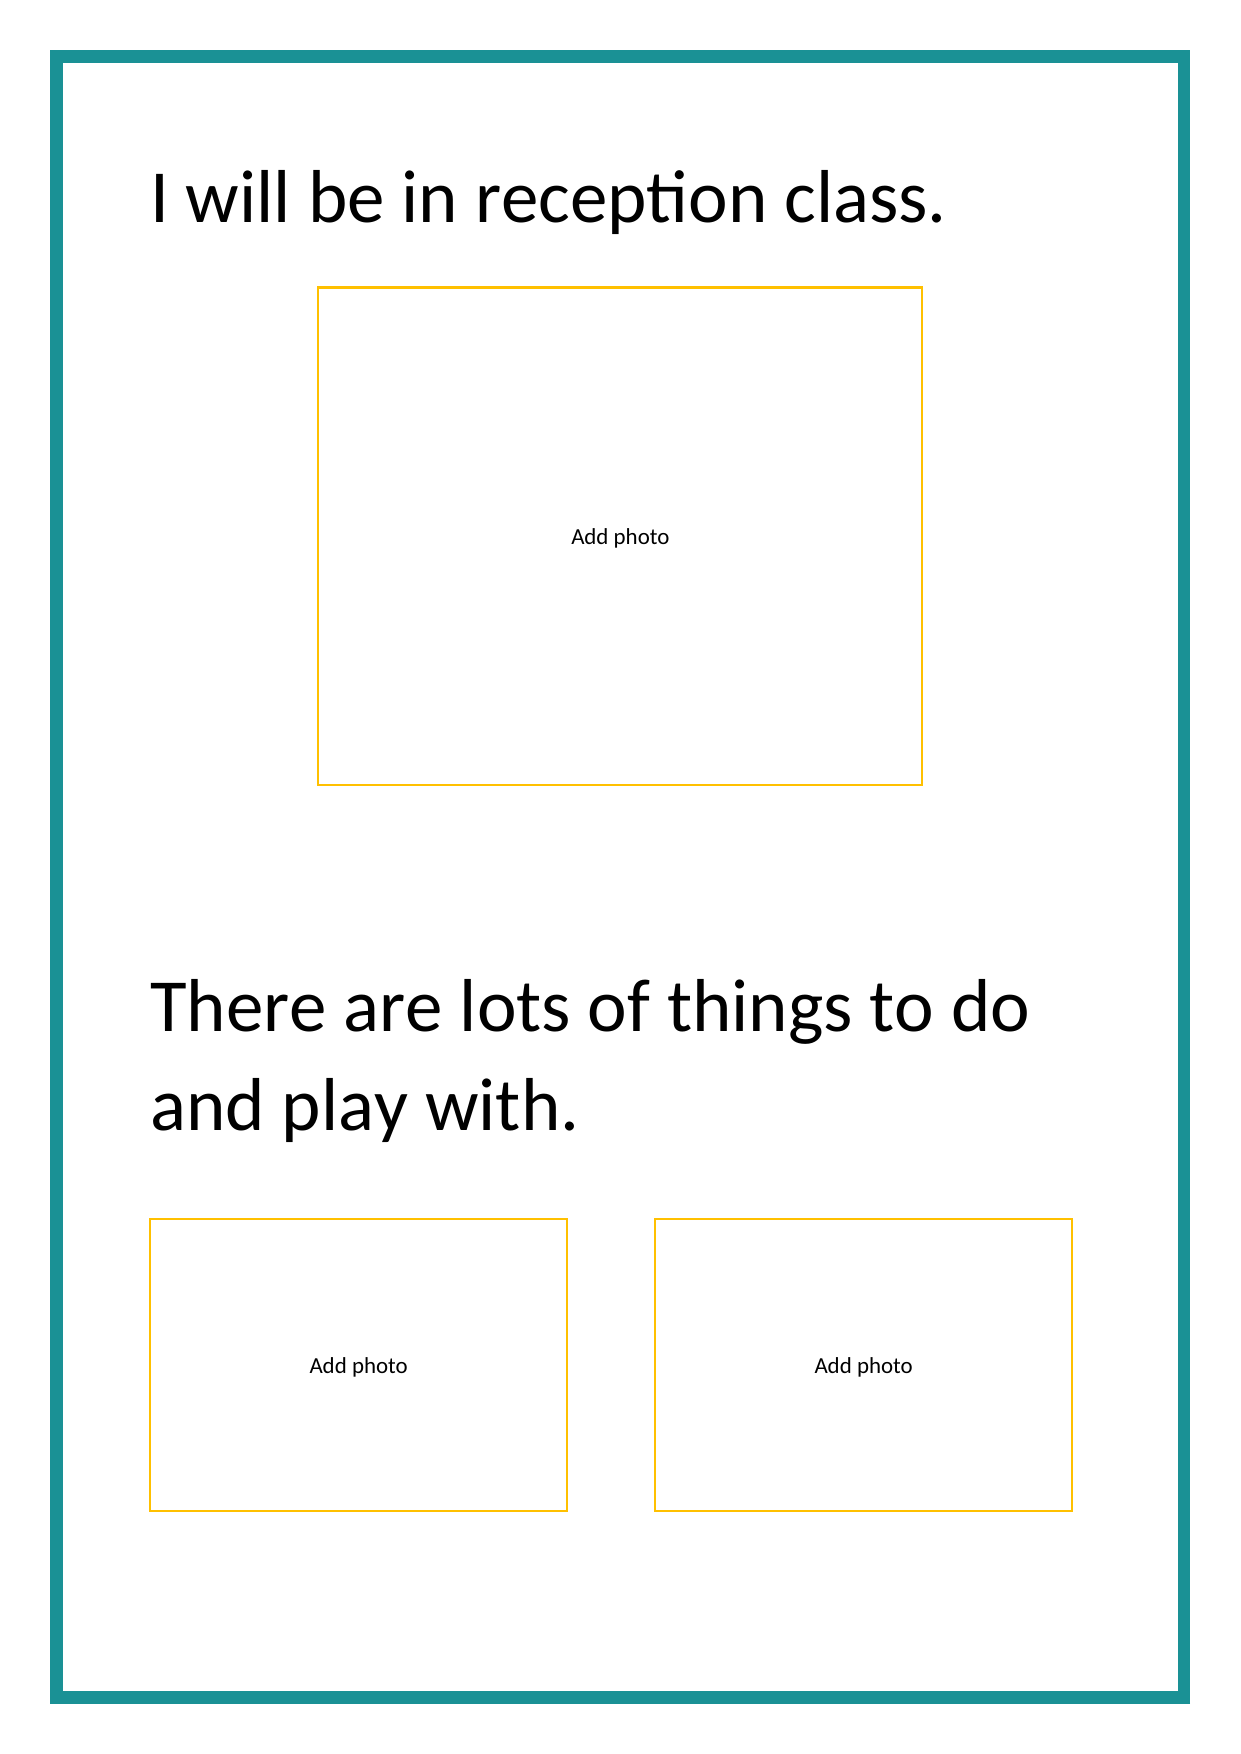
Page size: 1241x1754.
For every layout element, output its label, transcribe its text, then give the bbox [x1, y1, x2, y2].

text I will be in reception class. [150, 150, 1090, 242]
text There are lots of things to do and play with. [150, 959, 1090, 1149]
